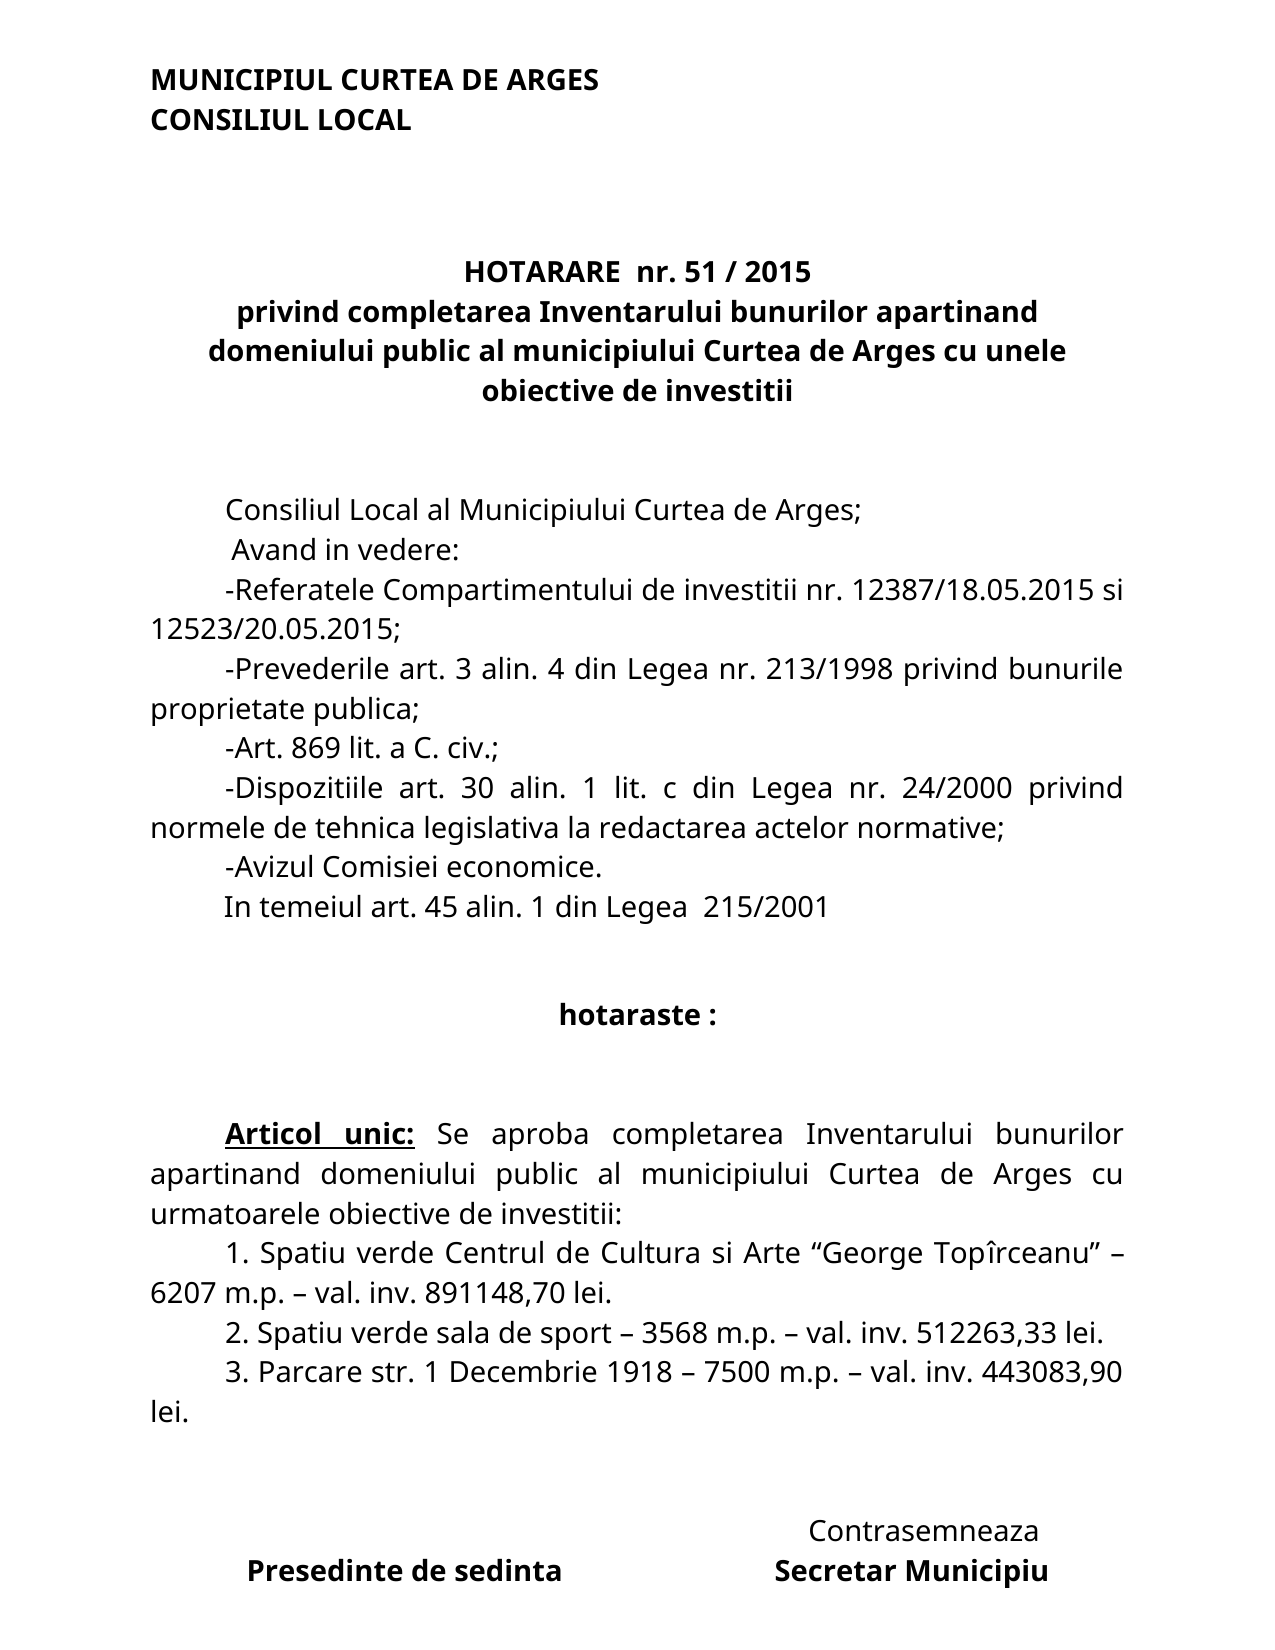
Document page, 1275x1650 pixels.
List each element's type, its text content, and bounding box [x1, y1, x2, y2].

text Articol unic: Se aproba completarea Inventarului bunurilor apartinand domeniului public al municipiului Curtea de Arges cu urmatoarele obiective de investitii: [150, 1113, 1125, 1233]
text 2. Spatiu verde sala de sport – 3568 m.p. – val. inv. 512263,33 lei. [150, 1312, 1125, 1352]
subtitle HOTARARE nr. 51 / 2015 [150, 251, 1125, 291]
text privind completarea Inventarului bunurilor apartinand domeniului public al municipiului Curtea de Arges cu unele obiective de investitii [150, 291, 1125, 410]
text Presedinte de sedinta Secretar Municipiu [150, 1550, 1125, 1590]
text -Dispozitiile art. 30 alin. 1 lit. c din Legea nr. 24/2000 privind normele de tehnica legislativa la redactarea actelor normative; [150, 767, 1125, 847]
text Contrasemneaza [665, 1510, 1125, 1550]
text 3. Parcare str. 1 Decembrie 1918 – 7500 m.p. – val. inv. 443083,90 lei. [150, 1352, 1125, 1431]
text -Prevederile art. 3 alin. 4 din Legea nr. 213/1998 privind bunurile proprietate publica; [150, 648, 1125, 728]
text 1. Spatiu verde Centrul de Cultura si Arte “George Topîrceanu” – 6207 m.p. – val. inv. 891148,70 lei. [150, 1233, 1125, 1312]
text Consiliul Local al Municipiului Curtea de Arges; [150, 489, 1125, 529]
text -Art. 869 lit. a C. civ.; [150, 728, 1125, 767]
text MUNICIPIUL CURTEA DE ARGES [150, 59, 1125, 99]
text -Avizul Comisiei economice. [150, 847, 1125, 886]
text In temeiul art. 45 alin. 1 din Legea 215/2001 [150, 886, 1125, 926]
text -Referatele Compartimentului de investitii nr. 12387/18.05.2015 si 12523/20.05.2015; [150, 569, 1125, 648]
text hotaraste : [150, 994, 1125, 1034]
subtitle CONSILIUL LOCAL [150, 99, 1125, 138]
text Avand in vedere: [150, 529, 1125, 569]
